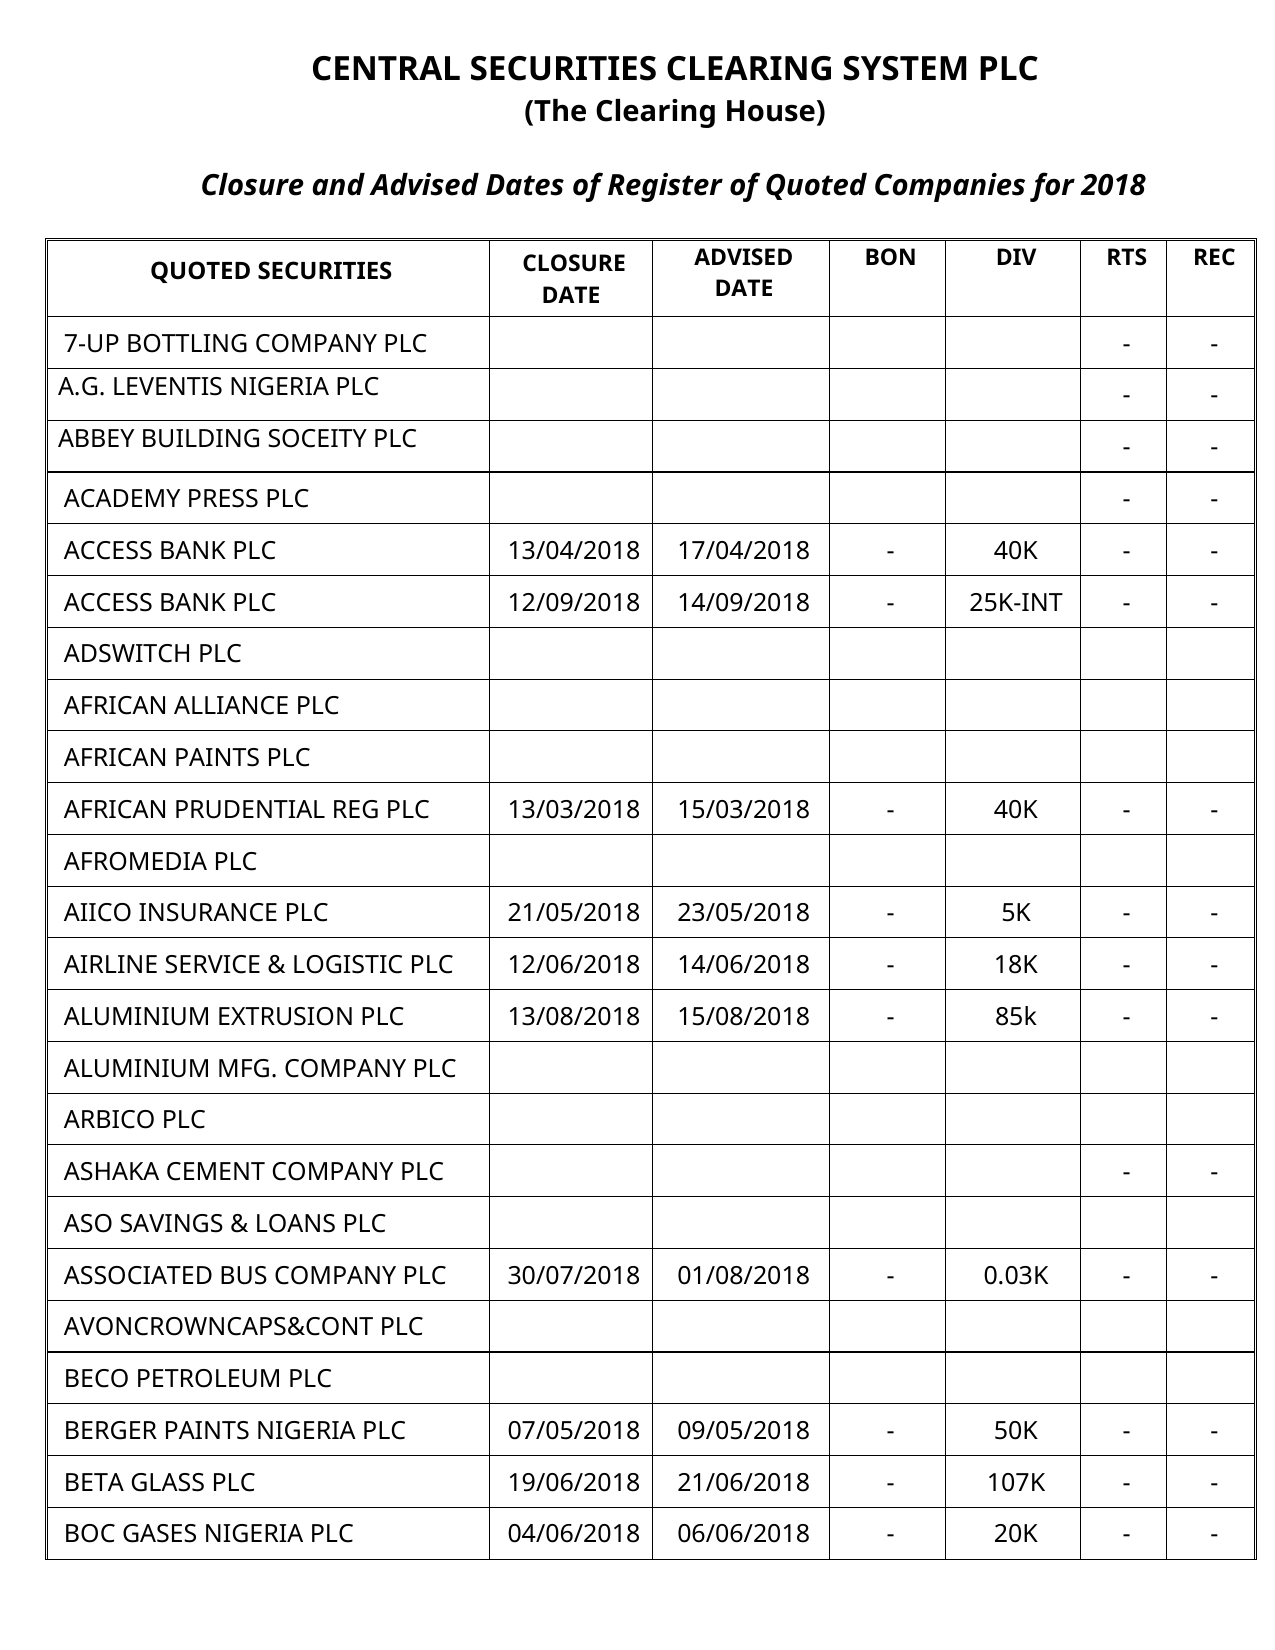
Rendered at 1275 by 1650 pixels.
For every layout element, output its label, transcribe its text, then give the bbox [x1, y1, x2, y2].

table_cell - [830, 783, 945, 834]
table_cell [830, 1197, 945, 1248]
table_cell [653, 1353, 829, 1403]
table_cell BETA GLASS PLC [48, 1456, 489, 1507]
table_cell 17/04/2018 [653, 524, 829, 575]
table_cell 5K [946, 887, 1080, 937]
table_cell ADSWITCH PLC [48, 628, 489, 678]
table_cell [1167, 1042, 1254, 1093]
table_cell 7-UP BOTTLING COMPANY PLC [48, 317, 489, 368]
table_cell ACADEMY PRESS PLC [48, 473, 489, 523]
table_cell 20K [946, 1508, 1080, 1558]
table_cell [490, 473, 652, 523]
table_cell AIICO INSURANCE PLC [48, 887, 489, 937]
table_cell 23/05/2018 [653, 887, 829, 937]
table_cell [830, 473, 945, 523]
table_cell [490, 680, 652, 730]
table_cell [1081, 1301, 1166, 1351]
table_cell 25K-INT [946, 576, 1080, 627]
table_cell [653, 473, 829, 523]
table_header DIV [946, 241, 1080, 316]
table_cell [653, 835, 829, 886]
table_cell 50K [946, 1404, 1080, 1455]
table_cell - [830, 576, 945, 627]
table_cell - [1167, 524, 1254, 575]
table_cell [653, 1042, 829, 1093]
table_cell [830, 317, 945, 368]
table_cell ASHAKA CEMENT COMPANY PLC [48, 1145, 489, 1196]
table_cell 30/07/2018 [490, 1249, 652, 1300]
table_cell - [1081, 1508, 1166, 1558]
table_cell [1167, 1301, 1254, 1351]
table_cell [830, 421, 945, 471]
table_cell 13/08/2018 [490, 990, 652, 1041]
table_cell - [830, 1404, 945, 1455]
table_cell - [1081, 783, 1166, 834]
table_cell 40K [946, 783, 1080, 834]
table_cell 12/06/2018 [490, 938, 652, 989]
table_cell - [1081, 524, 1166, 575]
table_cell [1167, 1197, 1254, 1248]
table_cell [946, 835, 1080, 886]
table_cell BERGER PAINTS NIGERIA PLC [48, 1404, 489, 1455]
table_cell [653, 1197, 829, 1248]
table_cell - [1167, 1508, 1254, 1558]
table_cell ABBEY BUILDING SOCEITY PLC [48, 421, 489, 471]
table_cell - [830, 1508, 945, 1558]
table_cell - [830, 990, 945, 1041]
table_cell [1081, 1094, 1166, 1144]
table_cell - [1081, 1404, 1166, 1455]
text (The Clearing House) [150, 90, 1200, 130]
table_cell AVONCROWNCAPS&CONT PLC [48, 1301, 489, 1351]
table_cell [946, 731, 1080, 782]
table_cell - [1167, 576, 1254, 627]
table_cell [490, 1094, 652, 1144]
table_cell 14/09/2018 [653, 576, 829, 627]
table_cell [1167, 731, 1254, 782]
table_cell - [1167, 1404, 1254, 1455]
table_header ADVISED DATE [653, 241, 829, 316]
table_cell - [830, 938, 945, 989]
table_cell [1081, 1197, 1166, 1248]
table_cell [946, 1145, 1080, 1196]
table_cell [490, 317, 652, 368]
table_cell [653, 369, 829, 419]
table_cell ACCESS BANK PLC [48, 524, 489, 575]
table_cell - [1167, 369, 1254, 419]
table_cell [653, 628, 829, 678]
table_header CLOSURE DATE [490, 241, 652, 316]
table_cell 09/05/2018 [653, 1404, 829, 1455]
table_cell - [830, 524, 945, 575]
table_cell 15/08/2018 [653, 990, 829, 1041]
table_cell 15/03/2018 [653, 783, 829, 834]
table_cell 0.03K [946, 1249, 1080, 1300]
table_cell - [1081, 576, 1166, 627]
table_cell 19/06/2018 [490, 1456, 652, 1507]
table_cell ASSOCIATED BUS COMPANY PLC [48, 1249, 489, 1300]
table_cell - [1081, 1145, 1166, 1196]
table_cell [946, 1301, 1080, 1351]
table_cell [1167, 628, 1254, 678]
table_cell - [830, 1456, 945, 1507]
table_cell - [1081, 990, 1166, 1041]
table_cell [946, 680, 1080, 730]
table_cell [946, 1094, 1080, 1144]
table_cell [1081, 731, 1166, 782]
table_cell 13/03/2018 [490, 783, 652, 834]
table_cell [1167, 1094, 1254, 1144]
table_cell - [1081, 887, 1166, 937]
table_cell 06/06/2018 [653, 1508, 829, 1558]
table_cell [490, 1197, 652, 1248]
table_cell [653, 1301, 829, 1351]
table_cell 13/04/2018 [490, 524, 652, 575]
table_cell - [1081, 473, 1166, 523]
table_cell - [1081, 938, 1166, 989]
table_cell [653, 421, 829, 471]
title CENTRAL SECURITIES CLEARING SYSTEM PLC [150, 45, 1200, 90]
table_cell [946, 1042, 1080, 1093]
table_cell - [1081, 421, 1166, 471]
table_cell [1081, 1353, 1166, 1403]
table_cell [830, 1042, 945, 1093]
table_cell 85k [946, 990, 1080, 1041]
table_header QUOTED SECURITIES [48, 241, 489, 316]
table_cell BECO PETROLEUM PLC [48, 1353, 489, 1403]
table_cell - [1167, 990, 1254, 1041]
table_header RTS [1081, 241, 1166, 316]
table_cell - [1167, 1145, 1254, 1196]
table_cell AFRICAN PRUDENTIAL REG PLC [48, 783, 489, 834]
table_cell BOC GASES NIGERIA PLC [48, 1508, 489, 1558]
table_cell AFRICAN PAINTS PLC [48, 731, 489, 782]
table_cell [946, 421, 1080, 471]
table_cell - [1167, 317, 1254, 368]
table_cell - [1167, 1249, 1254, 1300]
table_cell - [1081, 317, 1166, 368]
table_cell [653, 731, 829, 782]
table_cell [490, 1042, 652, 1093]
table_cell 107K [946, 1456, 1080, 1507]
table_cell A.G. LEVENTIS NIGERIA PLC [48, 369, 489, 419]
table_cell [1081, 1042, 1166, 1093]
table_cell - [1081, 1456, 1166, 1507]
table_cell ACCESS BANK PLC [48, 576, 489, 627]
table_cell - [830, 887, 945, 937]
table_cell 21/06/2018 [653, 1456, 829, 1507]
table_cell [830, 628, 945, 678]
table_cell [1081, 628, 1166, 678]
table_cell [1167, 680, 1254, 730]
table_cell [490, 1353, 652, 1403]
table_cell - [1167, 421, 1254, 471]
table_cell ALUMINIUM EXTRUSION PLC [48, 990, 489, 1041]
table_cell 40K [946, 524, 1080, 575]
table_cell [946, 628, 1080, 678]
table_cell [490, 1301, 652, 1351]
table_cell 07/05/2018 [490, 1404, 652, 1455]
table_cell - [1167, 473, 1254, 523]
table_cell [490, 421, 652, 471]
table_cell [1081, 835, 1166, 886]
table_cell [946, 473, 1080, 523]
table_cell - [1081, 1249, 1166, 1300]
table_cell [946, 1353, 1080, 1403]
table_cell [830, 1301, 945, 1351]
table_cell [830, 680, 945, 730]
table_cell [830, 1145, 945, 1196]
table_cell [490, 369, 652, 419]
table_cell AFROMEDIA PLC [48, 835, 489, 886]
table_cell 18K [946, 938, 1080, 989]
table_cell [946, 1197, 1080, 1248]
table_cell AFRICAN ALLIANCE PLC [48, 680, 489, 730]
table_header BON [830, 241, 945, 316]
table_cell [1167, 1353, 1254, 1403]
table_cell [653, 680, 829, 730]
table_cell [1167, 835, 1254, 886]
table_cell AIRLINE SERVICE & LOGISTIC PLC [48, 938, 489, 989]
table_cell [830, 1094, 945, 1144]
table_cell [653, 317, 829, 368]
table_header REC [1167, 241, 1254, 316]
table_cell [946, 317, 1080, 368]
table_cell [830, 835, 945, 886]
table_cell [490, 835, 652, 886]
table_cell ALUMINIUM MFG. COMPANY PLC [48, 1042, 489, 1093]
table_cell [490, 731, 652, 782]
table_cell - [1167, 1456, 1254, 1507]
table_cell [653, 1094, 829, 1144]
table_cell 04/06/2018 [490, 1508, 652, 1558]
table_cell 01/08/2018 [653, 1249, 829, 1300]
table_cell - [1167, 783, 1254, 834]
table_cell [490, 1145, 652, 1196]
table_cell [653, 1145, 829, 1196]
table_cell [490, 628, 652, 678]
subtitle Closure and Advised Dates of Register of Quoted Companies for 2018 [150, 164, 1200, 204]
table_cell [946, 369, 1080, 419]
table_cell - [830, 1249, 945, 1300]
table_cell 21/05/2018 [490, 887, 652, 937]
table_cell [1081, 680, 1166, 730]
table_cell ASO SAVINGS & LOANS PLC [48, 1197, 489, 1248]
table_cell 14/06/2018 [653, 938, 829, 989]
table_cell 12/09/2018 [490, 576, 652, 627]
table_cell [830, 731, 945, 782]
table_cell [830, 369, 945, 419]
table_cell - [1167, 938, 1254, 989]
table_cell ARBICO PLC [48, 1094, 489, 1144]
table_cell - [1081, 369, 1166, 419]
table_cell - [1167, 887, 1254, 937]
table_cell [830, 1353, 945, 1403]
